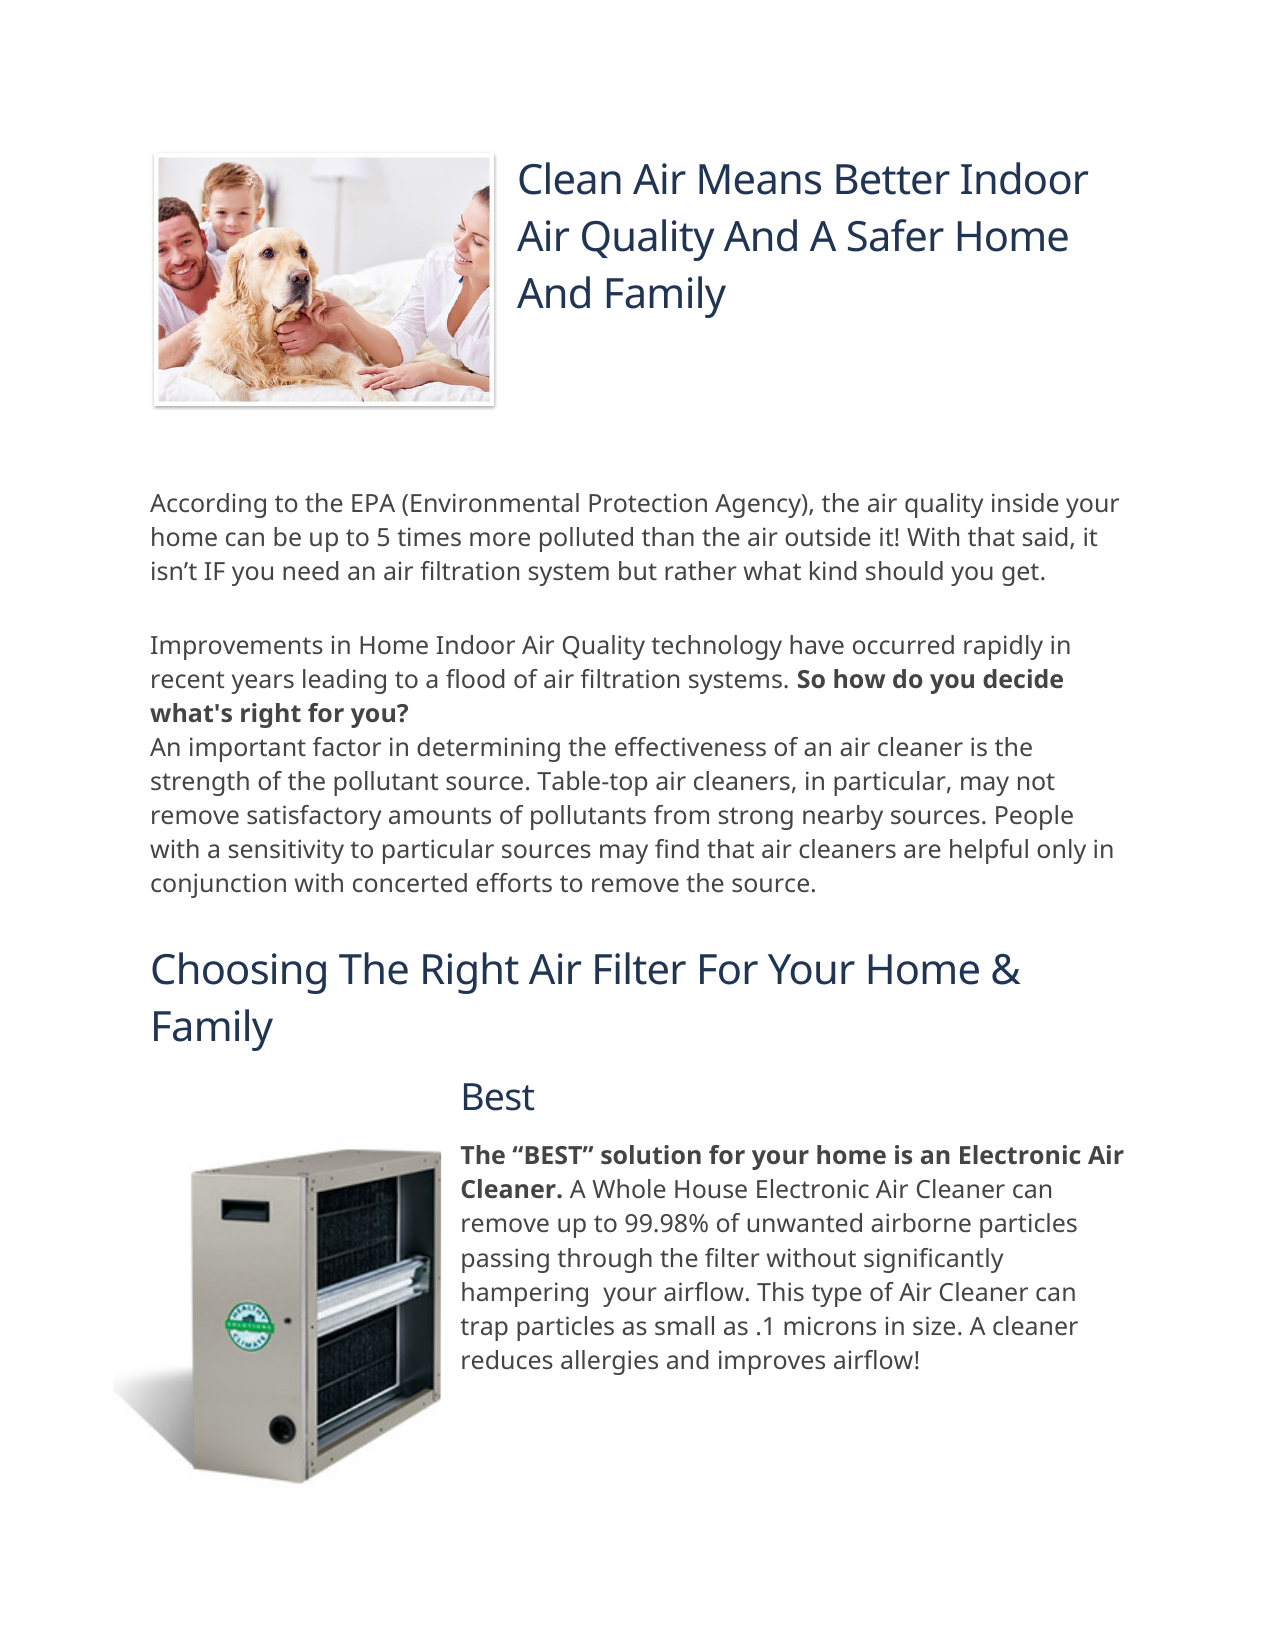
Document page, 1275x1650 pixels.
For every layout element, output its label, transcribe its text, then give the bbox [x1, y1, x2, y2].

text Improvements in Home Indoor Air Quality technology have occurred rapidly in recent years leading to a flood of air filtration systems. So how do you decide what's right for you? [150, 627, 1125, 729]
text Choosing The Right Air Filter For Your Home & Family [150, 940, 1125, 1053]
picture [150, 150, 498, 411]
picture [113, 1076, 442, 1523]
text Best [150, 1070, 1125, 1121]
text Clean Air Means Better Indoor Air Quality And A Safer Home And Family [498, 150, 1125, 320]
text According to the EPA (Environmental Protection Agency), the air quality inside your home can be up to 5 times more polluted than the air outside it! With that said, it isn’t IF you need an air filtration system but rather what kind should you get. [150, 485, 1125, 587]
text The “BEST” solution for your home is an Electronic Air Cleaner. A Whole House Electronic Air Cleaner can remove up to 99.98% of unwanted airborne particles passing through the filter without significantly hampering your airflow. This type of Air Cleaner can trap particles as small as .1 microns in size. A cleaner reduces allergies and improves airflow! [442, 1138, 1125, 1376]
text An important factor in determining the effectiveness of an air cleaner is the strength of the pollutant source. Table-top air cleaners, in particular, may not remove satisfactory amounts of pollutants from strong nearby sources. People with a sensitivity to particular sources may find that air cleaners are helpful only in conjunction with concerted efforts to remove the source. [150, 729, 1125, 900]
